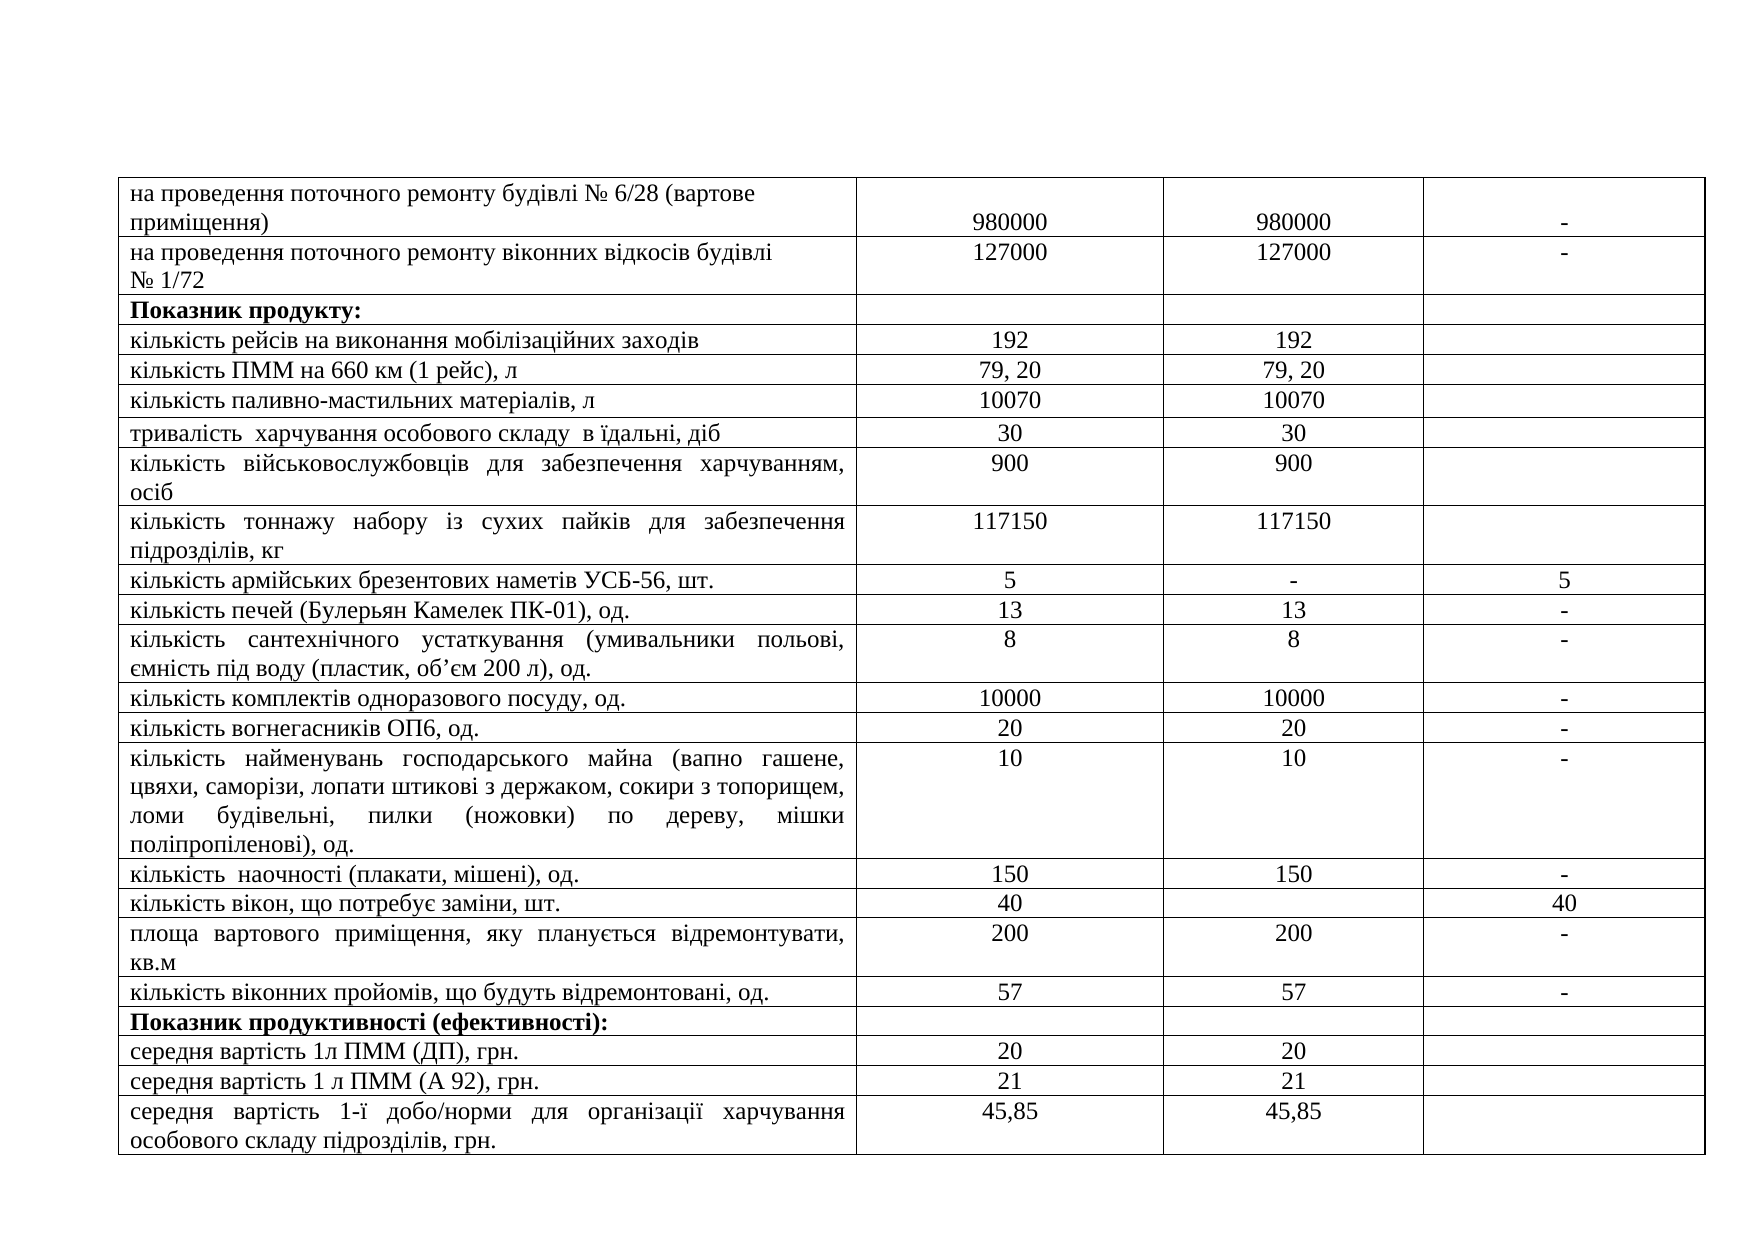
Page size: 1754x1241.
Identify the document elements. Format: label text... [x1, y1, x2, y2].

table_cell 10000 [857, 683, 1163, 712]
table_cell кількість печей (Булерьян Камелек ПК-01), од. [119, 595, 856, 623]
table_cell 980000 [1164, 178, 1423, 236]
table_cell 900 [857, 448, 1163, 505]
table_cell - [1424, 743, 1704, 858]
table_cell 20 [857, 1036, 1163, 1065]
table_cell 20 [1164, 1036, 1423, 1065]
table_cell кількість вікон, що потребує заміни, шт. [119, 889, 856, 917]
table_cell [1424, 295, 1704, 324]
table_cell 57 [857, 977, 1163, 1006]
table_cell середня вартість 1л ПММ (ДП), грн. [119, 1036, 856, 1065]
table_cell 20 [857, 713, 1163, 742]
table_cell 57 [1164, 977, 1423, 1006]
table_cell - [1424, 595, 1704, 623]
table_cell [1164, 295, 1423, 324]
table_cell - [1164, 565, 1423, 594]
table_cell [1424, 355, 1704, 384]
table_cell [1424, 506, 1704, 564]
table_cell 30 [1164, 418, 1423, 447]
table_cell кількість найменувань господарського майна (вапно гашене, цвяхи, саморізи, лопати штикові з держаком, сокири з топорищем, ломи будівельні, пилки (ножовки) по дереву, мішки поліпропіленові), од. [119, 743, 856, 858]
table_cell [1424, 385, 1704, 417]
table_cell кількість ПММ на (1 рейс), л [119, 355, 856, 384]
table_cell 40 [1424, 889, 1704, 917]
table_cell [857, 295, 1163, 324]
table_cell 21 [857, 1066, 1163, 1095]
table_cell [1424, 448, 1704, 505]
table_cell 10070 [1164, 385, 1423, 417]
table_cell - [1424, 237, 1704, 294]
table_cell - [1424, 918, 1704, 976]
table_cell 5 [857, 565, 1163, 594]
table_cell кількість тоннажу набору із сухих пайків для забезпечення підрозділів, кг [119, 506, 856, 564]
table_cell площа вартового приміщення, яку планується відремонтувати, кв.м [119, 918, 856, 976]
table_cell 5 [1424, 565, 1704, 594]
table_cell 200 [1164, 918, 1423, 976]
table_cell кількість рейсів на виконання мобілізаційних заходів [119, 325, 856, 354]
table_cell 127000 [1164, 237, 1423, 294]
table_cell середня вартість 1-ї добо/норми для організації харчування особового складу підрозділів, грн. [119, 1096, 856, 1153]
table_cell кількість військовослужбовців для забезпечення харчуванням, осіб [119, 448, 856, 505]
table_cell тривалість харчування особового складу в їдальні, діб [119, 418, 856, 447]
table_cell - [1424, 977, 1704, 1006]
table_cell 900 [1164, 448, 1423, 505]
table_cell кількість сантехнічного устаткування (умивальники польові, ємність під воду (пластик, об’єм 200 л), од. [119, 625, 856, 682]
table_cell 10 [1164, 743, 1423, 858]
table_cell [1424, 1096, 1704, 1153]
table_cell на проведення поточного ремонту будівлі № 6/28 (вартове приміщення) [119, 178, 856, 236]
table_cell - [1424, 683, 1704, 712]
table_cell 117150 [1164, 506, 1423, 564]
table_cell [1424, 418, 1704, 447]
table_cell 40 [857, 889, 1163, 917]
table_cell 117150 [857, 506, 1163, 564]
table_cell 10070 [857, 385, 1163, 417]
table_cell 13 [857, 595, 1163, 623]
table_cell 21 [1164, 1066, 1423, 1095]
table_cell [1424, 325, 1704, 354]
table_cell 192 [857, 325, 1163, 354]
table_cell кількість вогнегасників ОП6, од. [119, 713, 856, 742]
table_cell 8 [1164, 625, 1423, 682]
table_cell - [1424, 625, 1704, 682]
table_cell [1424, 1066, 1704, 1095]
table_cell [1424, 1007, 1704, 1035]
table_cell [1164, 889, 1423, 917]
table_cell 192 [1164, 325, 1423, 354]
table_cell 980000 [857, 178, 1163, 236]
table_cell Показник продукту: [119, 295, 856, 324]
table_cell 8 [857, 625, 1163, 682]
table_cell 150 [857, 859, 1163, 887]
table_cell кількість наочності (плакати, мішені), од. [119, 859, 856, 887]
table_cell Показник продуктивності (ефективності): [119, 1007, 856, 1035]
table_cell [857, 1007, 1163, 1035]
table_cell 30 [857, 418, 1163, 447]
table_cell 13 [1164, 595, 1423, 623]
table_cell кількість віконних пройомів, що будуть відремонтовані, од. [119, 977, 856, 1006]
table_cell 45,85 [1164, 1096, 1423, 1153]
table_cell 20 [1164, 713, 1423, 742]
table_cell 79, 20 [1164, 355, 1423, 384]
table_cell [1424, 1036, 1704, 1065]
table_cell 200 [857, 918, 1163, 976]
table_cell 10000 [1164, 683, 1423, 712]
table_cell кількість комплектів одноразового посуду, од. [119, 683, 856, 712]
table_cell 150 [1164, 859, 1423, 887]
table_cell кількість паливно-мастильних матеріалів, л [119, 385, 856, 417]
table_cell [1164, 1007, 1423, 1035]
table_cell 79, 20 [857, 355, 1163, 384]
table_cell кількість армійських брезентових наметів УСБ-56, шт. [119, 565, 856, 594]
table_cell середня вартість ПММ (А 92), грн. [119, 1066, 856, 1095]
table_cell - [1424, 859, 1704, 887]
table_cell 127000 [857, 237, 1163, 294]
table_cell 10 [857, 743, 1163, 858]
table_cell 45,85 [857, 1096, 1163, 1153]
table_cell - [1424, 713, 1704, 742]
table_cell - [1424, 178, 1704, 236]
table_cell на проведення поточного ремонту віконних відкосів будівлі № 1/72 [119, 237, 856, 294]
